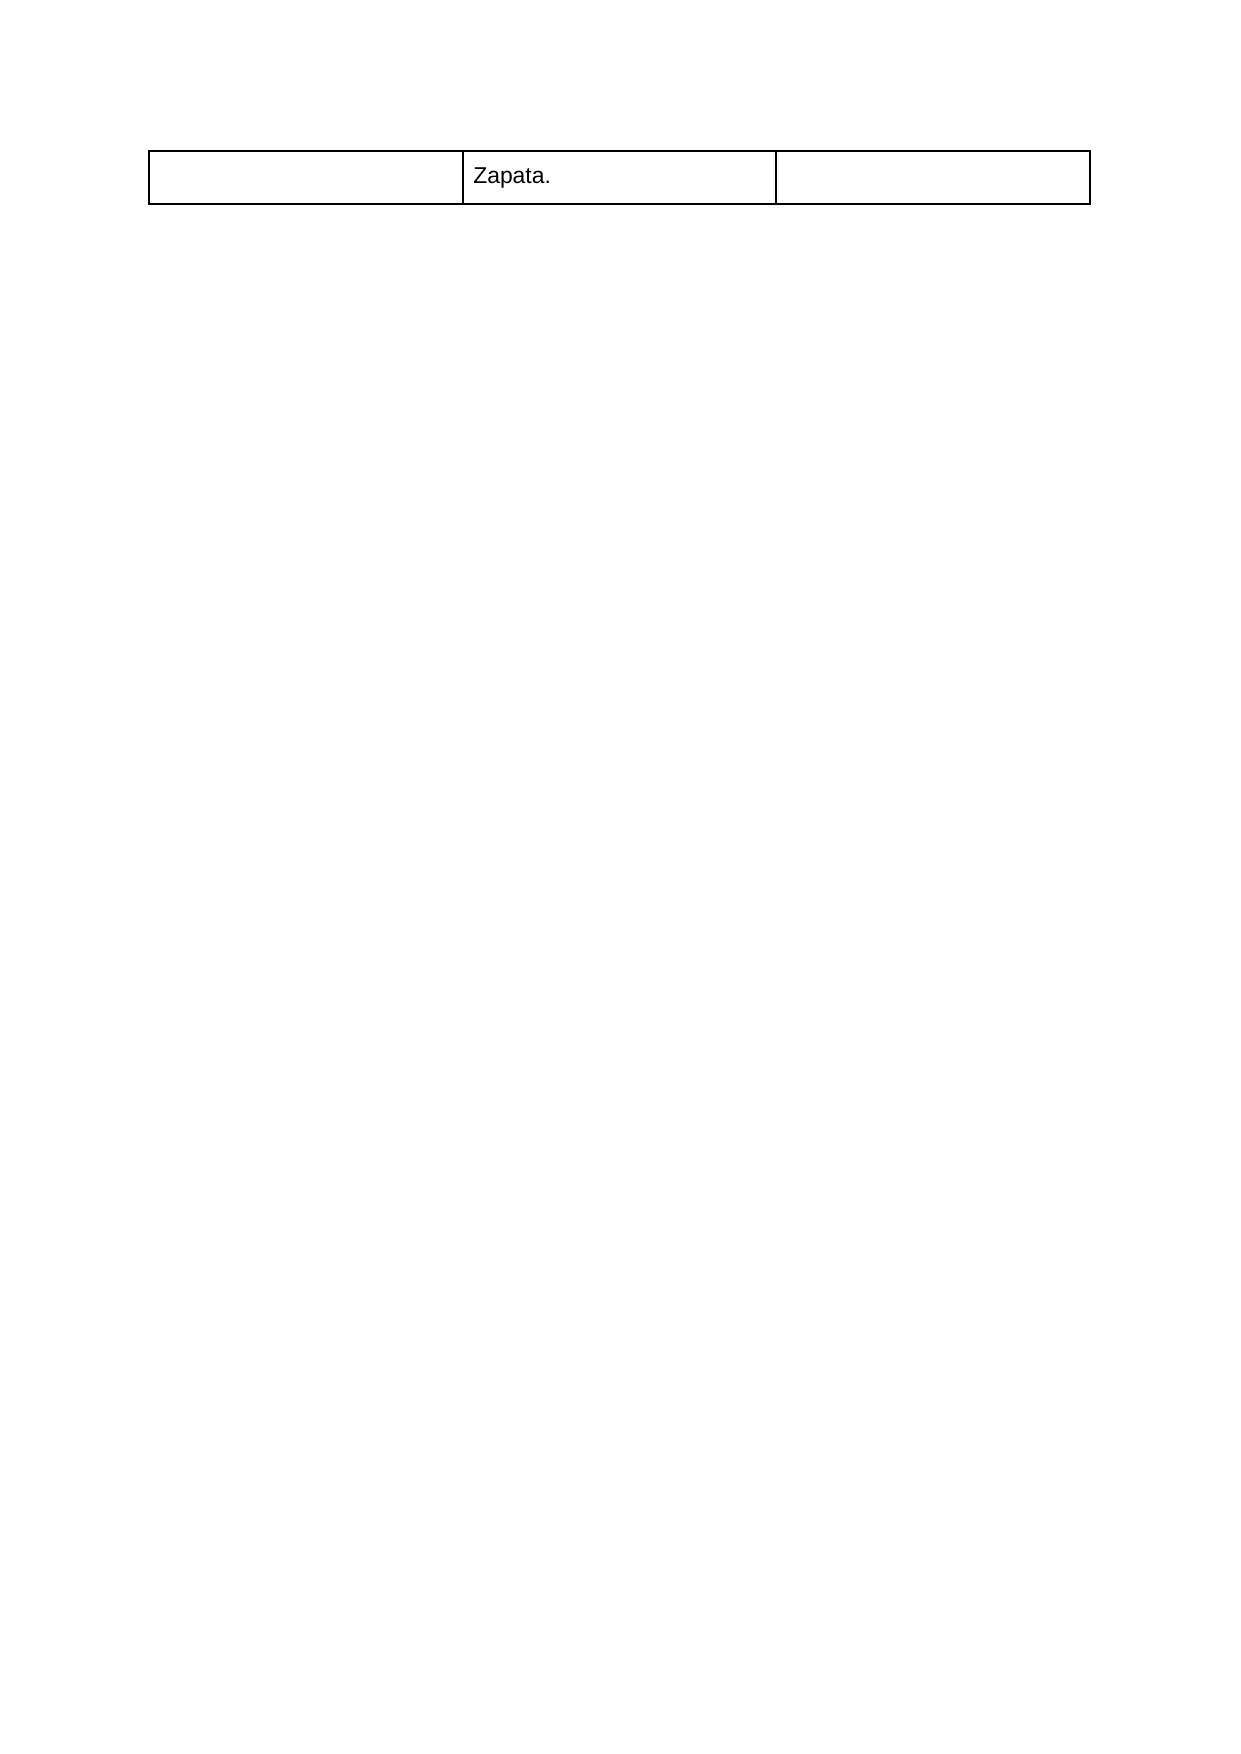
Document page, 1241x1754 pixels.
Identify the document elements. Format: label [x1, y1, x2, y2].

table_cell [464, 152, 775, 203]
table_cell [777, 152, 1089, 203]
table_cell [150, 152, 462, 203]
